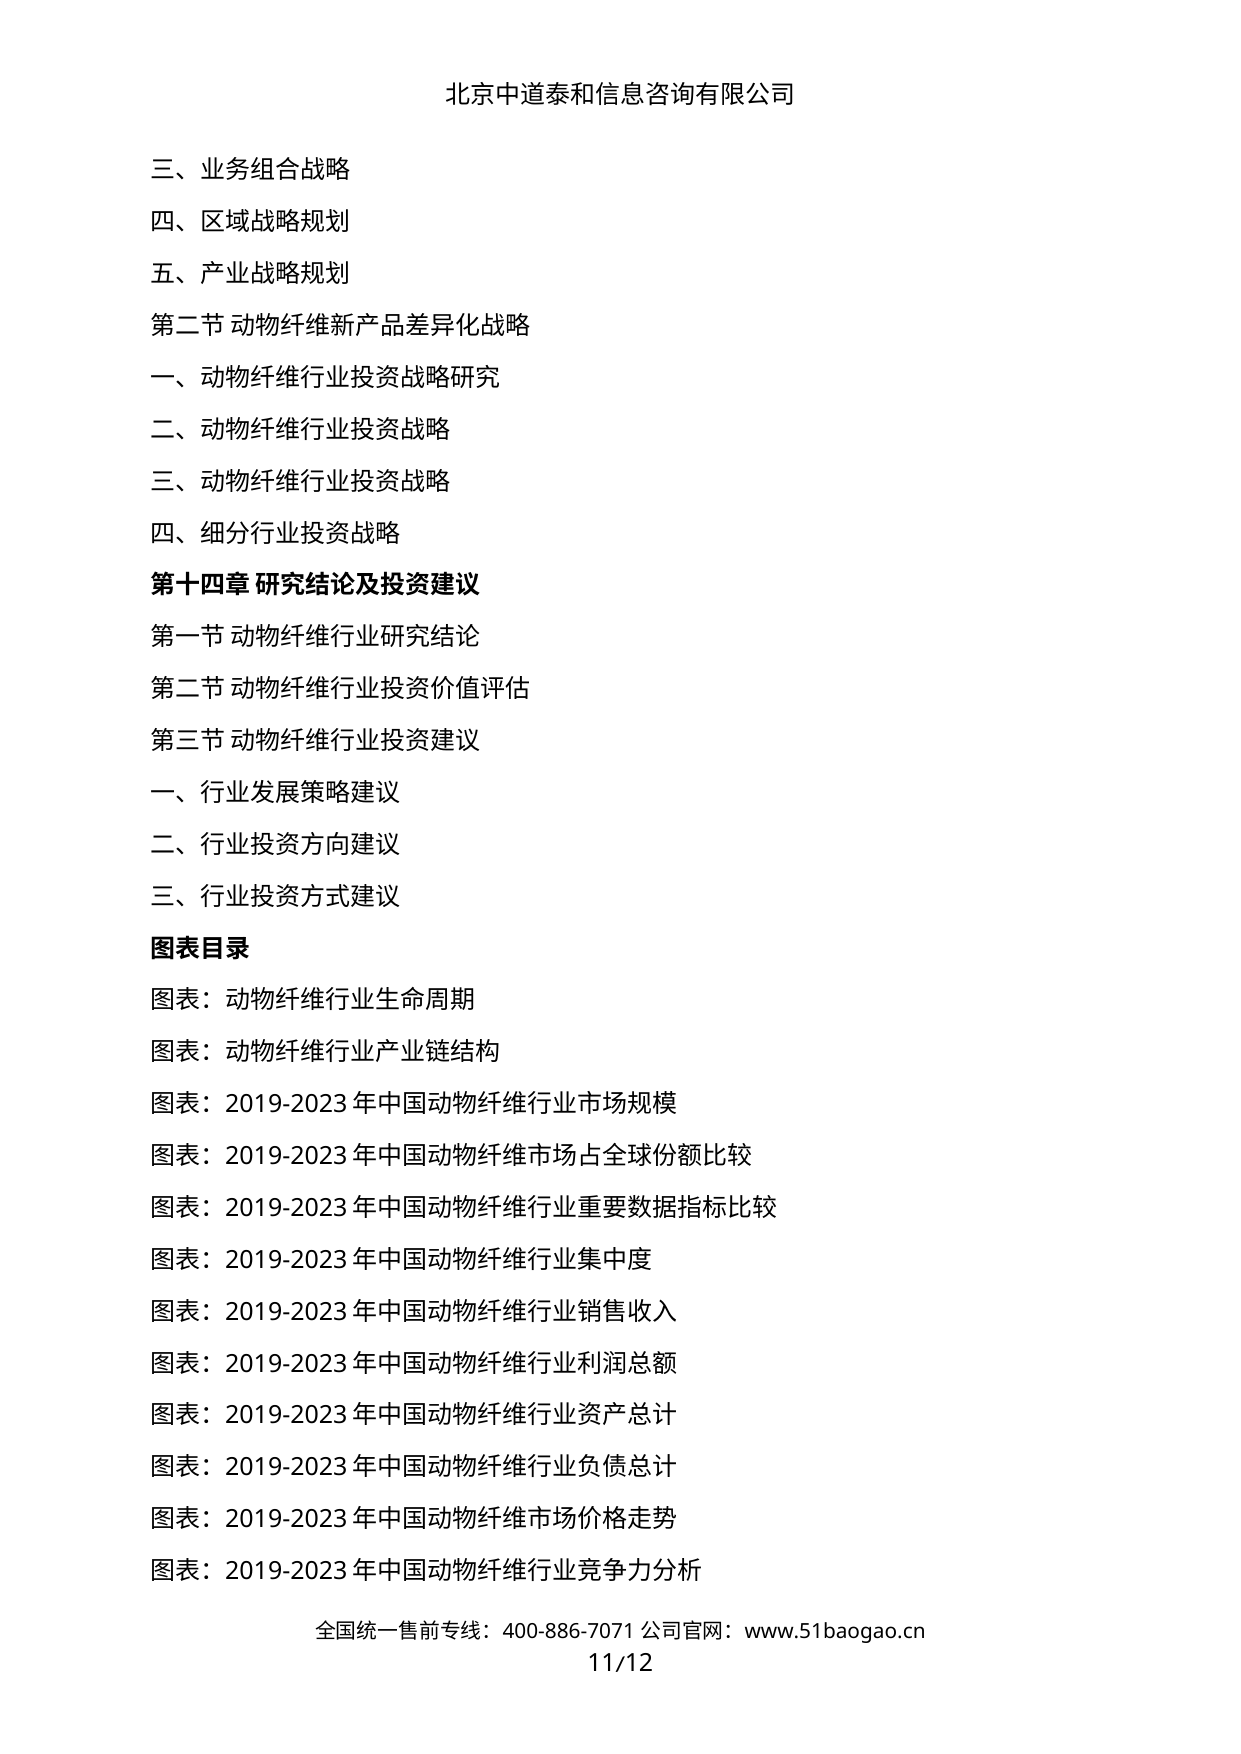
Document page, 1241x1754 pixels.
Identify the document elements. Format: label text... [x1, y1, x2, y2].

text 一、行业发展策略建议 [150, 772, 1090, 809]
text 四、细分行业投资战略 [150, 513, 1090, 549]
text 第二节 动物纤维新产品差异化战略 [150, 306, 1090, 342]
text 三、动物纤维行业投资战略 [150, 461, 1090, 497]
text 图表：动物纤维行业产业链结构 [150, 1032, 1090, 1068]
text 图表：2019-2023年中国动物纤维市场价格走势 [150, 1499, 1090, 1535]
text 图表：2019-2023年中国动物纤维行业集中度 [150, 1239, 1090, 1276]
text 五、产业战略规划 [150, 254, 1090, 290]
text 图表目录 [150, 928, 1090, 964]
text 三、业务组合战略 [150, 150, 1090, 186]
text 一、动物纤维行业投资战略研究 [150, 357, 1090, 394]
text 图表：2019-2023年中国动物纤维行业竞争力分析 [150, 1551, 1090, 1587]
text 图表：2019-2023年中国动物纤维行业资产总计 [150, 1395, 1090, 1431]
text 二、动物纤维行业投资战略 [150, 409, 1090, 446]
text 图表：2019-2023年中国动物纤维行业重要数据指标比较 [150, 1187, 1090, 1224]
text 第二节 动物纤维行业投资价值评估 [150, 669, 1090, 705]
text 二、行业投资方向建议 [150, 824, 1090, 861]
text 图表：2019-2023年中国动物纤维行业负债总计 [150, 1447, 1090, 1483]
text 图表：动物纤维行业生命周期 [150, 980, 1090, 1016]
text 第三节 动物纤维行业投资建议 [150, 721, 1090, 757]
text 三、行业投资方式建议 [150, 876, 1090, 912]
text 图表：2019-2023年中国动物纤维行业利润总额 [150, 1343, 1090, 1379]
text 第十四章 研究结论及投资建议 [150, 565, 1090, 601]
text 图表：2019-2023年中国动物纤维行业销售收入 [150, 1291, 1090, 1327]
text 四、区域战略规划 [150, 202, 1090, 238]
text 图表：2019-2023年中国动物纤维市场占全球份额比较 [150, 1136, 1090, 1172]
text 第一节 动物纤维行业研究结论 [150, 617, 1090, 653]
text 图表：2019-2023年中国动物纤维行业市场规模 [150, 1084, 1090, 1120]
